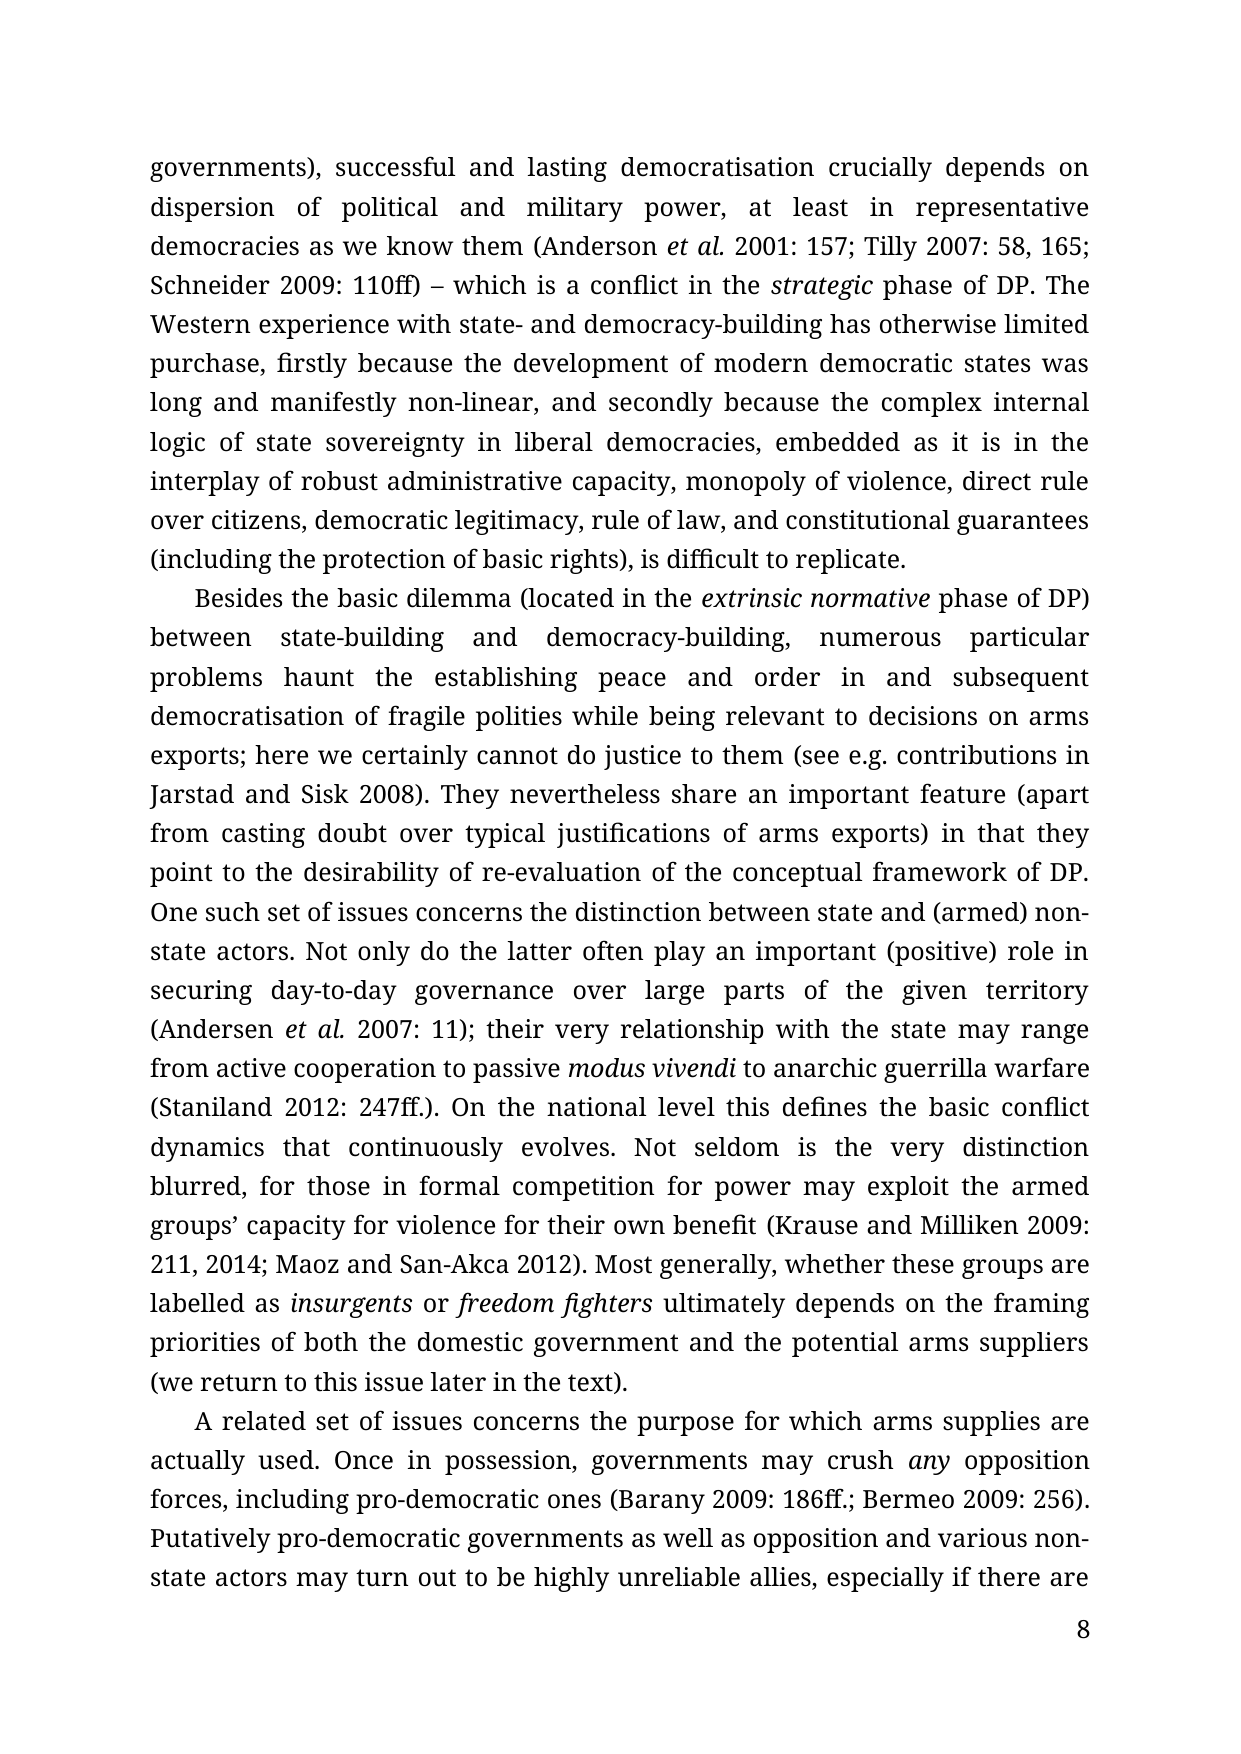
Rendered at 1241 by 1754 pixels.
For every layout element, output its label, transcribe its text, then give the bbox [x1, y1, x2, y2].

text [150, 1403, 1090, 1594]
text Besides the basic dilemma (located in the extrinsic normative phase of DP) between state-building and democracy-building, numerous particular problems haunt the establishing peace and order in and subsequent democratisation of fragile polities while being relevant to decisions on arms exports; here we certainly cannot do justice to them (see e.g. contributions in Jarstad and Sisk 2008). They nevertheless share an important feature (apart from casting doubt over typical justifications of arms exports) in that they point to the desirability of re-evaluation of the conceptual framework of DP. One such set of issues concerns the distinction between state and (armed) non-state actors. Not only do the latter often play an important (positive) role in securing day-to-day governance over large parts of the given territory (Andersen et al. 2007: 11); their very relationship with the state may range from active cooperation to passive modus vivendi to anarchic guerrilla warfare (Staniland 2012: 247ff.). On the national level this defines the basic conflict dynamics that continuously evolves. Not seldom is the very distinction blurred, for those in formal competition for power may exploit the armed groups’ capacity for violence for their own benefit (Krause and Milliken 2009: 211, 2014; Maoz and San-Akca 2012). Most generally, whether these groups are labelled as insurgents or freedom fighters ultimately depends on the framing priorities of both the domestic government and the potential arms suppliers (we return to this issue later in the text). [150, 581, 1090, 1398]
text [150, 150, 1090, 576]
